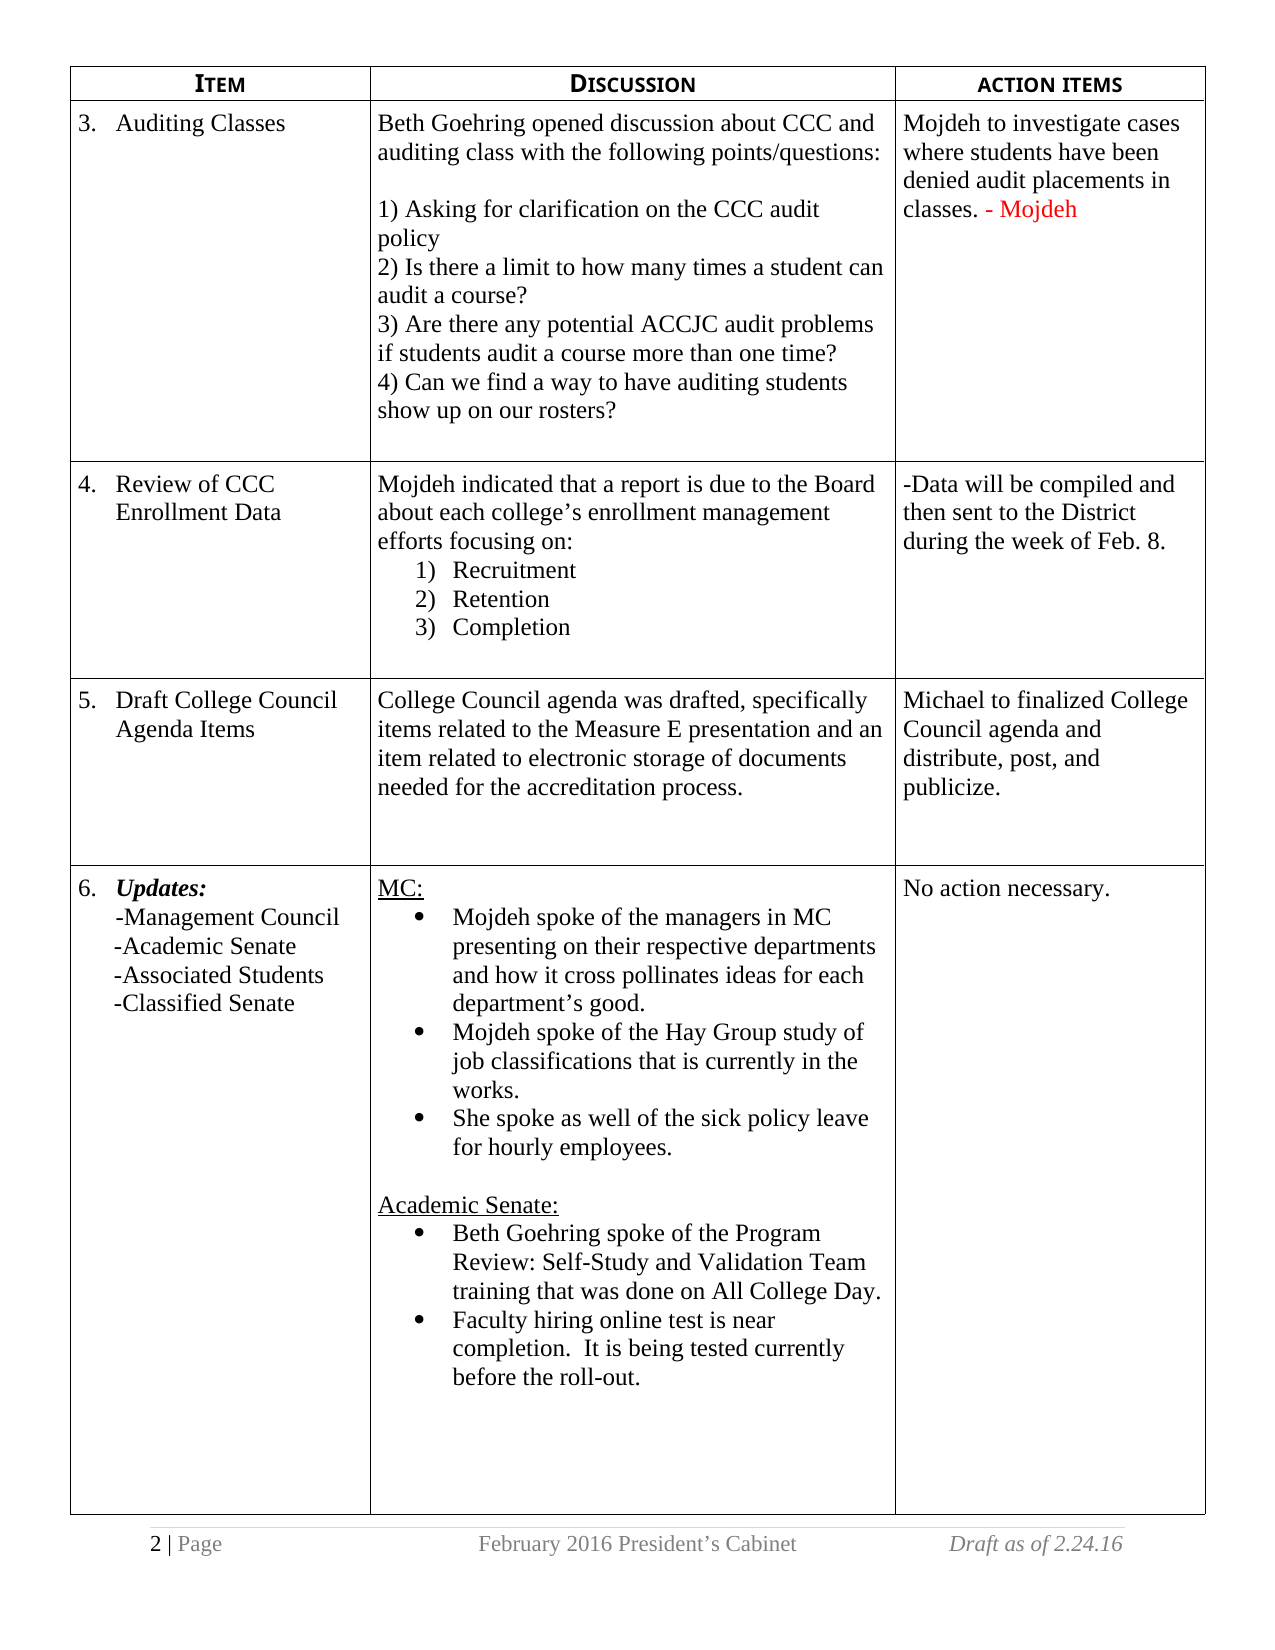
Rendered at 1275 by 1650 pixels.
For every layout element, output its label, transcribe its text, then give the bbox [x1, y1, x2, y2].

table_cell -Data will be compiled and then sent to the District during the week of Feb. 8. [896, 461, 1205, 677]
table_cell Review of CCC Enrollment Data [71, 462, 370, 677]
table_cell Beth Goehring opened discussion about CCC and auditing class with the following points/questions: 1) Asking for clarification on the CCC audit policy 2) Is there a limit to how many times a student can audit a course? 3) Are there any potential ACCJC audit problems if students audit a course more than one time? 4) Can we find a way to have auditing students show up on our rosters? [371, 101, 895, 461]
table_header Discussion [371, 67, 895, 100]
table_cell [896, 865, 1205, 1513]
table_header action items [896, 67, 1205, 100]
table_cell Mojdeh to investigate cases where students have been denied audit placements in classes. - Mojdeh [896, 100, 1205, 461]
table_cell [71, 866, 370, 1513]
table_header Item [71, 67, 370, 100]
table_cell College Council agenda was drafted, specifically items related to the Measure E presentation and an item related to electronic storage of documents needed for the accreditation process. [371, 679, 895, 865]
table_cell Mojdeh indicated that a report is due to the Board about each college’s enrollment management efforts focusing on: Recruitment Retention Completion [371, 462, 895, 677]
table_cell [371, 866, 895, 1513]
table_cell Auditing Classes [71, 101, 370, 461]
table_cell Michael to finalized College Council agenda and distribute, post, and publicize. [896, 678, 1205, 865]
table_cell Draft College Council Agenda Items [71, 679, 370, 865]
